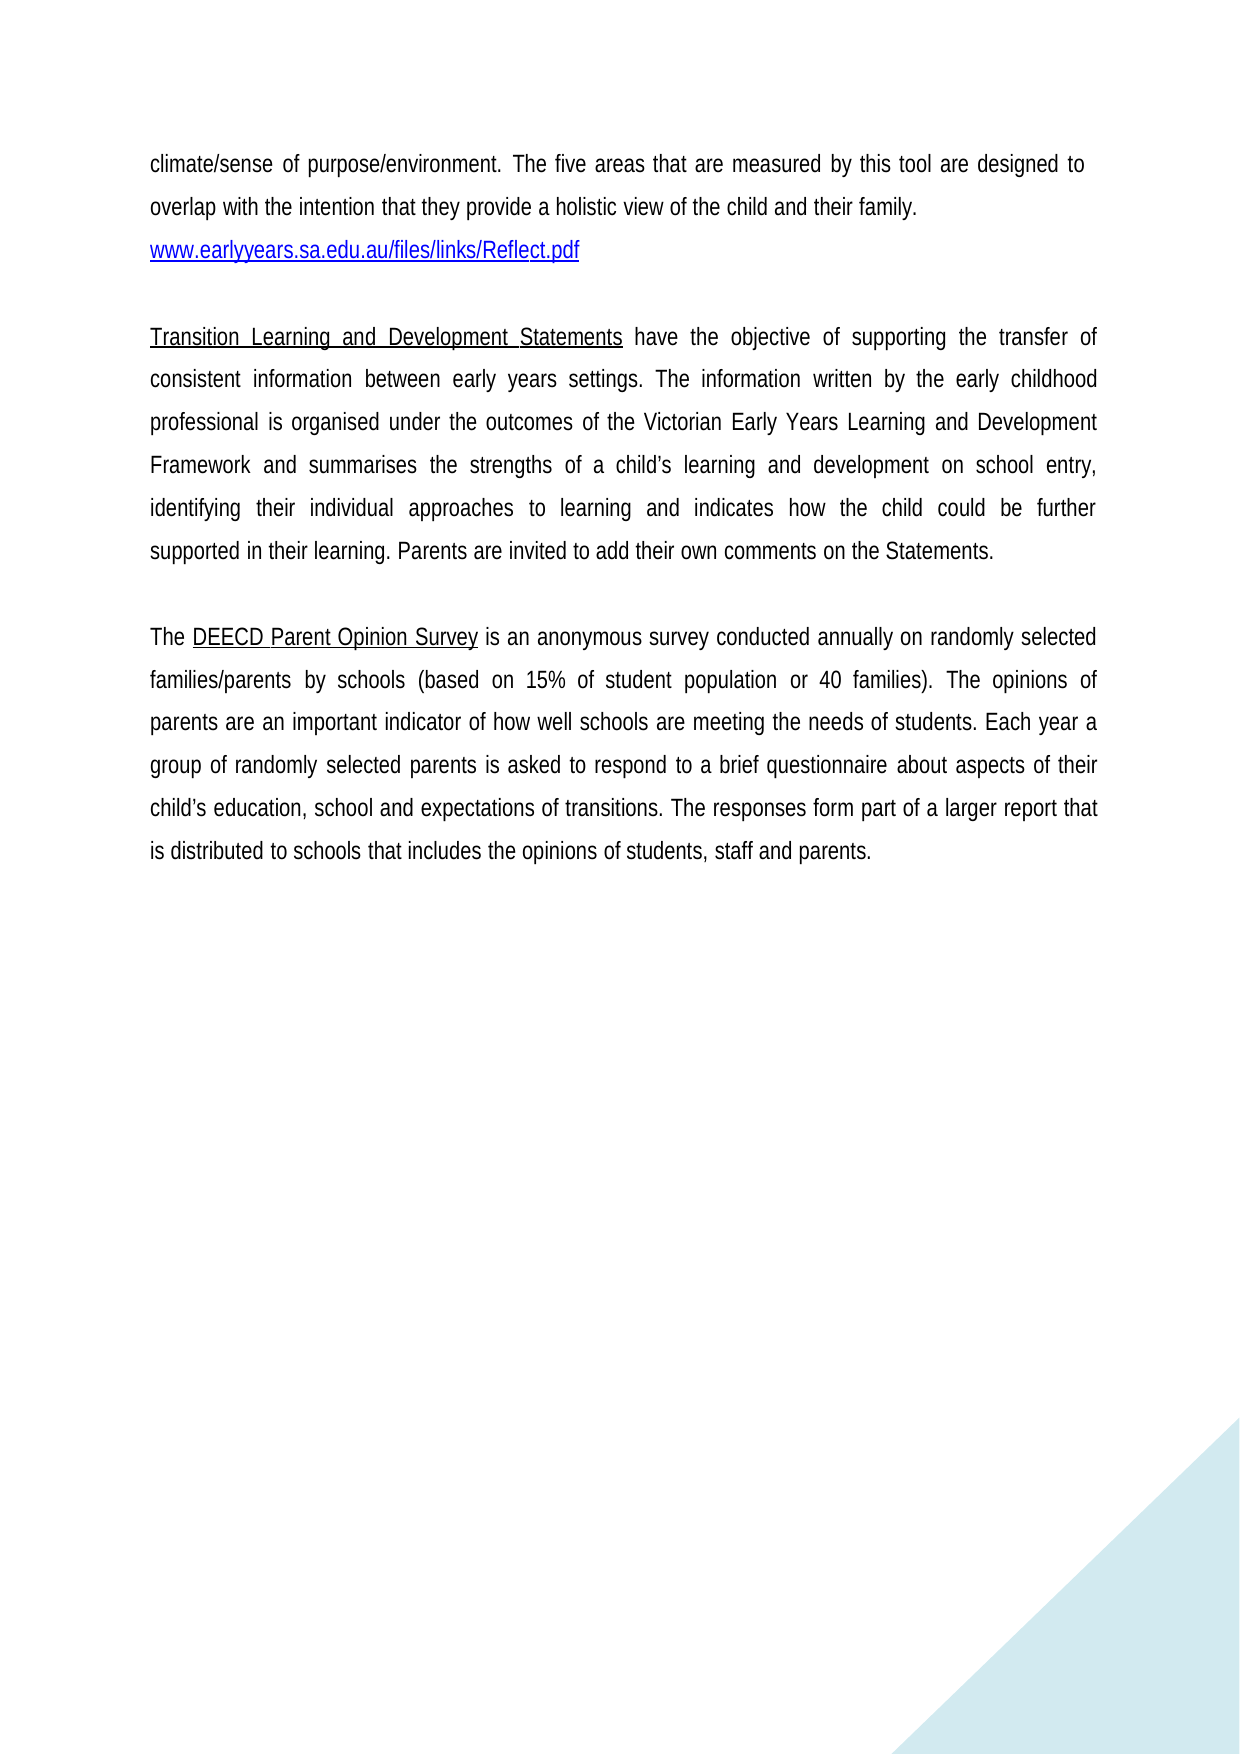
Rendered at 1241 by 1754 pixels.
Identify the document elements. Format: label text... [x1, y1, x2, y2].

text www.earlyyears.sa.edu.au/files/links/Reflect.pdf [150, 236, 1240, 264]
text climate/sense of purpose/environment. The five areas that are measured by this tool are designed to overlap with the intention that they provide a holistic view of the child and their family. [150, 149, 1097, 221]
text The DEECD Parent Opinion Survey is an anonymous survey conducted annually on randomly selected families/parents by schools (based on 15% of student population or 40 families). The opinions of parents are an important indicator of how well schools are meeting the needs of students. Each year a group of randomly selected parents is asked to respond to a brief questionnaire about aspects of their child’s education, school and expectations of transitions. The responses form part of a larger report that is distributed to schools that includes the opinions of students, staff and parents. [150, 622, 1098, 864]
text Transition Learning and Development Statements have the objective of supporting the transfer of consistent information between early years settings. The information written by the early childhood professional is organised under the outcomes of the Victorian Early Years Learning and Development Framework and summarises the strengths of a child’s learning and development on school entry, identifying their individual approaches to learning and indicates how the child could be further supported in their learning. Parents are invited to add their own comments on the Statements. [150, 322, 1098, 564]
